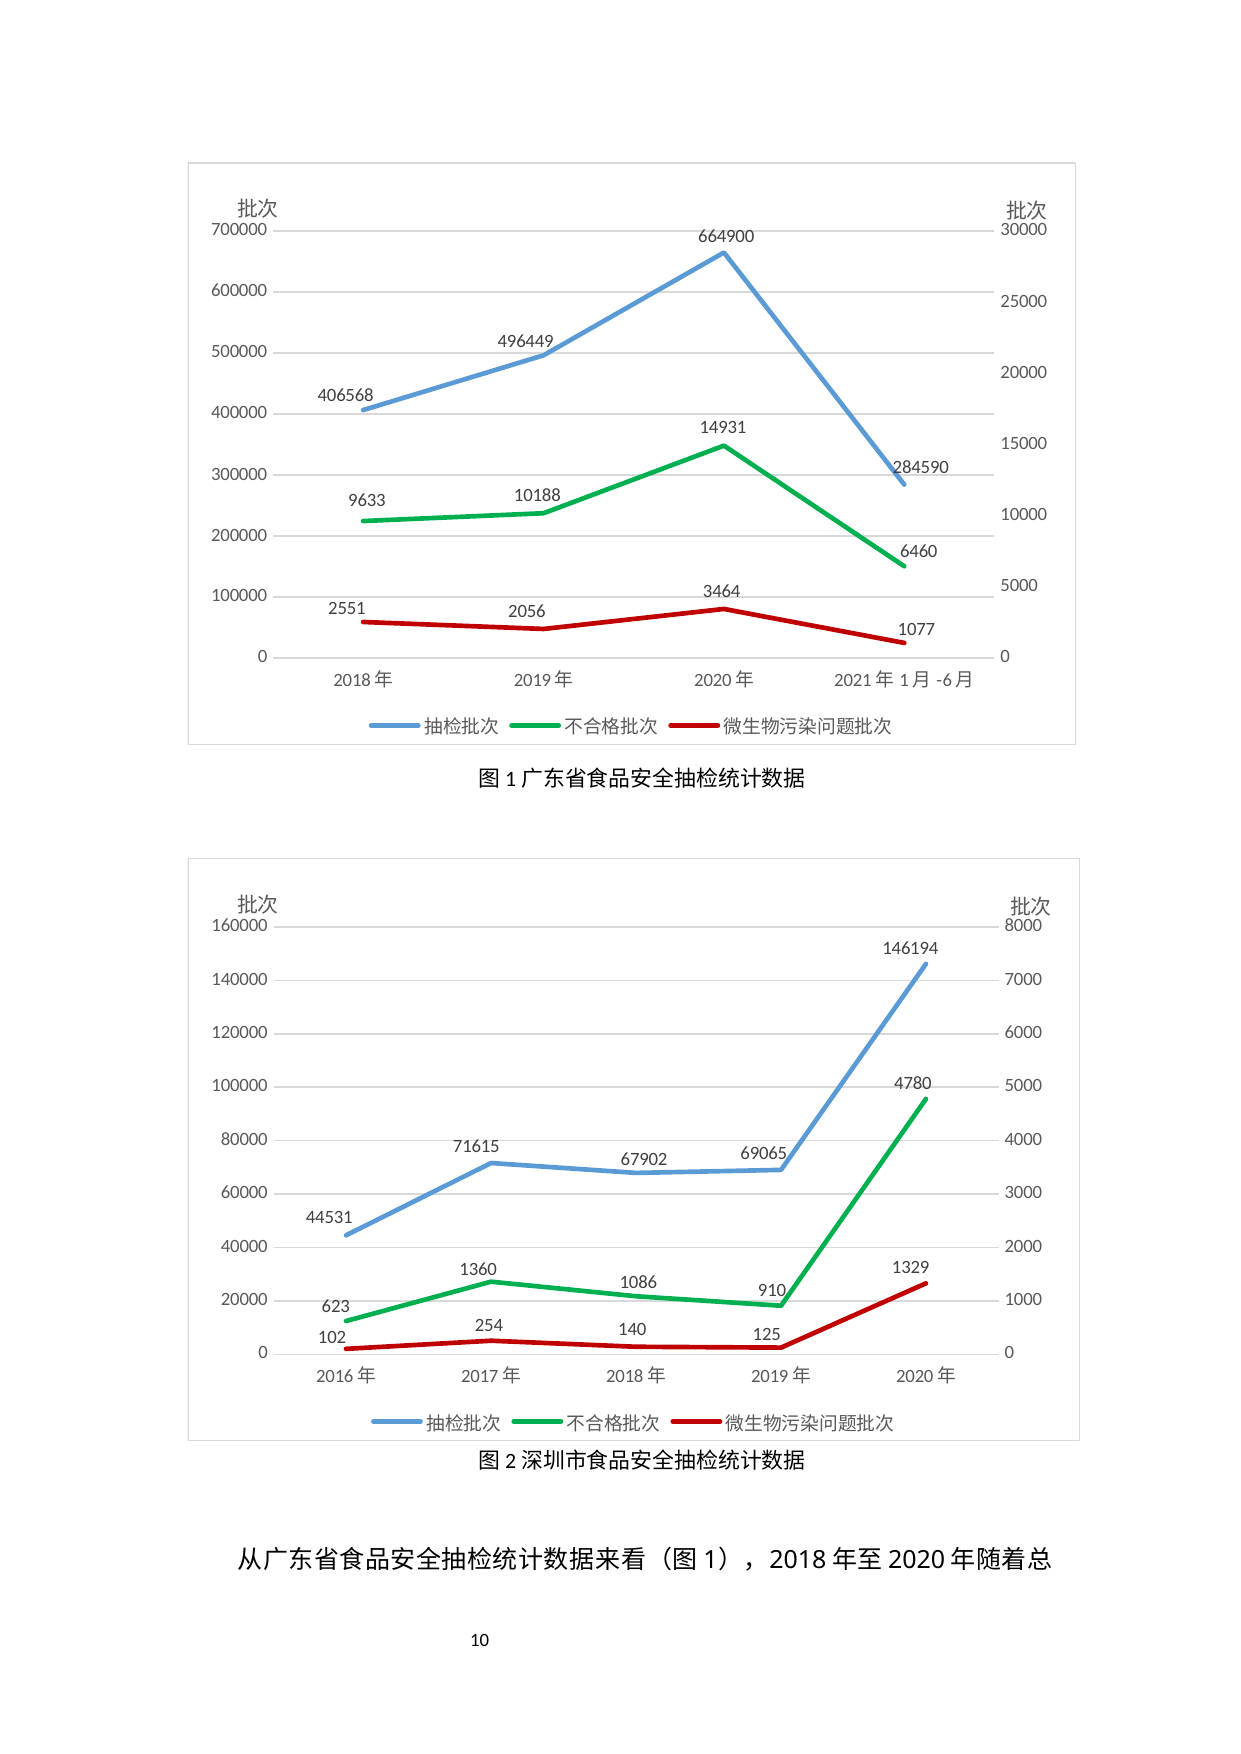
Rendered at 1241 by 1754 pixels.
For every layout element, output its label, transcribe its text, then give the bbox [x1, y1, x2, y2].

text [187, 1525, 1053, 1590]
text 图1 广东省食品安全抽检统计数据 [231, 760, 1053, 793]
text 图2 深圳市食品安全抽检统计数据 [231, 1443, 1053, 1475]
